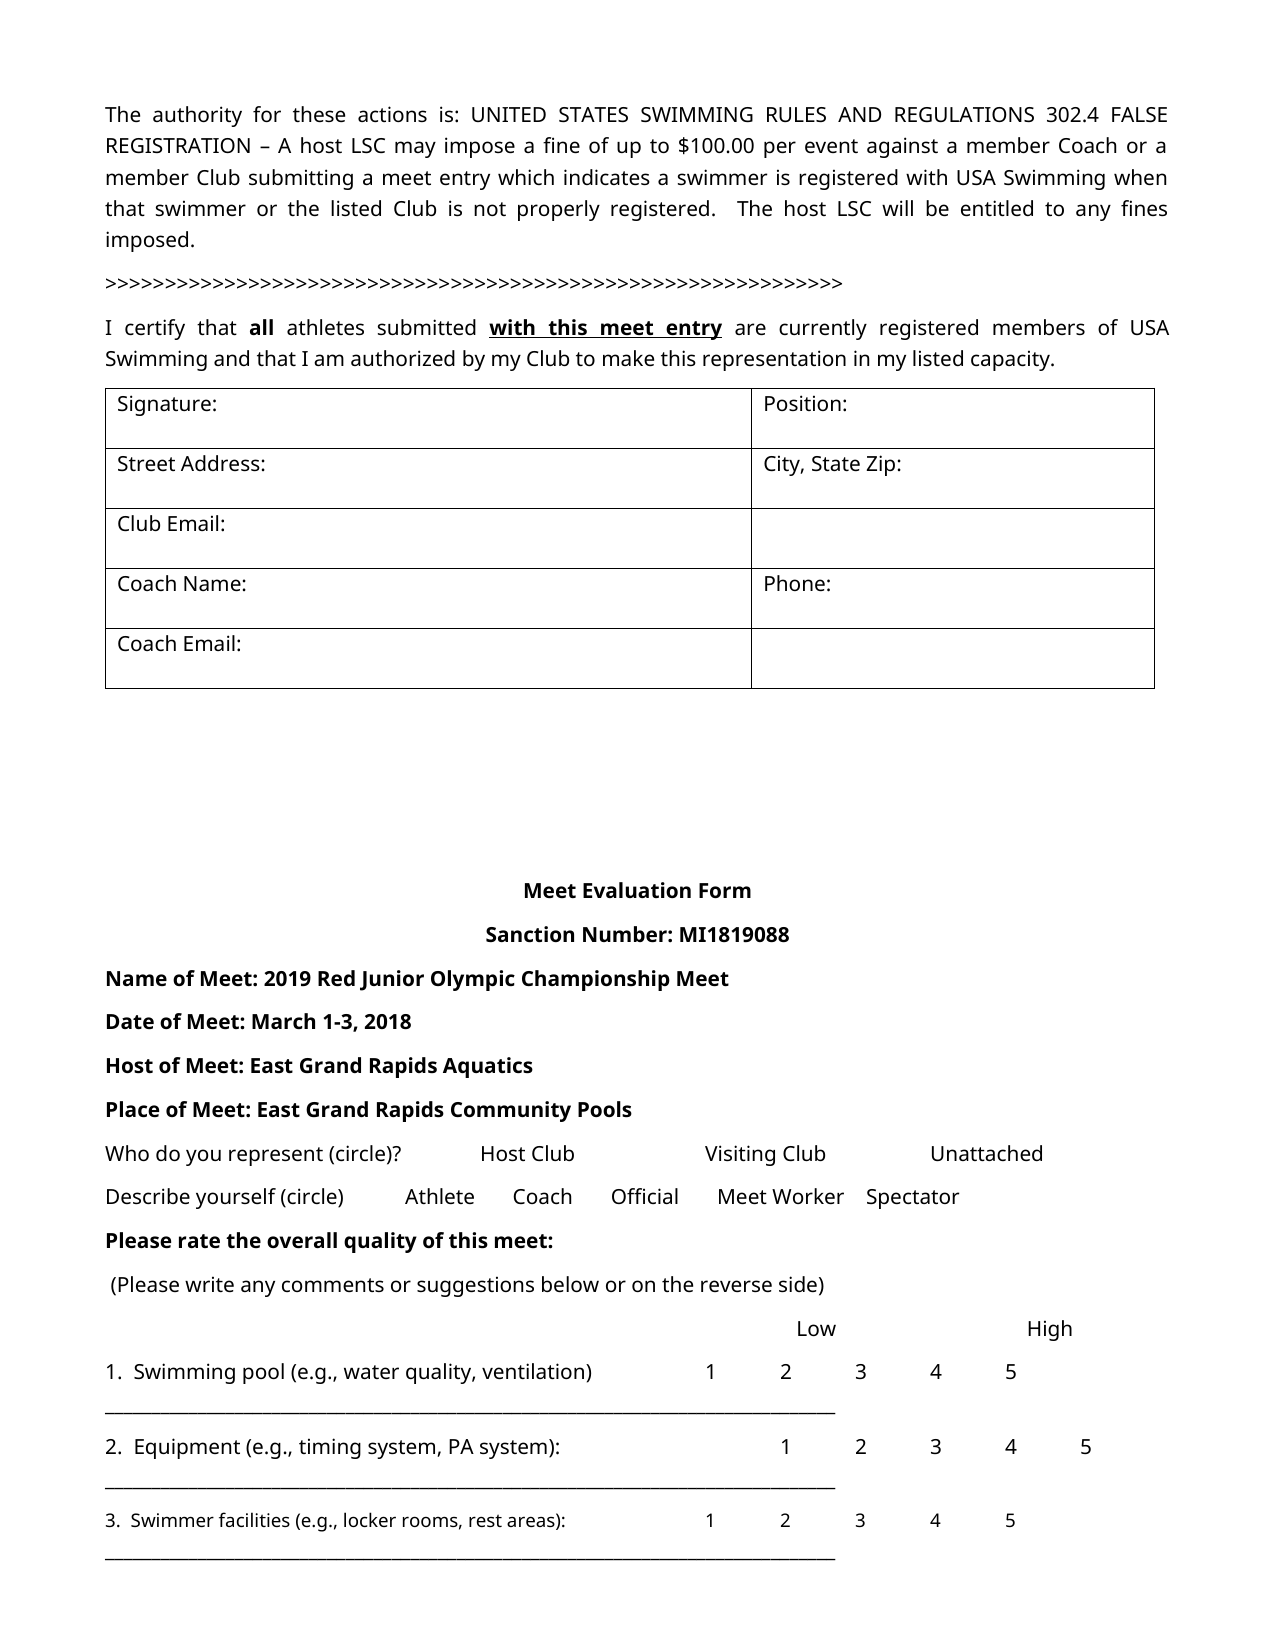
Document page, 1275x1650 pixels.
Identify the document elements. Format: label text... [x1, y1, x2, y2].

text Meet Evaluation Form [105, 876, 1170, 905]
table_header Signature: [106, 389, 751, 448]
text Who do you represent (circle)? Host Club Visiting Club Unattached [105, 1139, 1170, 1167]
text I certify that all athletes submitted with this meet entry are currently registered members of USA Swimming and that I am authorized by my Club to make this representation in my listed capacity. [105, 313, 1170, 372]
text Date of Meet: March 1-3, 2018 [105, 1007, 1170, 1036]
text Name of Meet: 2019 Red Junior Olympic Championship Meet [105, 964, 1170, 992]
text Describe yourself (circle) Athlete Coach Official Meet Worker Spectator [105, 1182, 1170, 1211]
table_header Position: [752, 389, 1154, 448]
text (Please write any comments or suggestions below or on the reverse side) [105, 1270, 1275, 1298]
table_cell Coach Name: [106, 569, 751, 628]
table_cell Club Email: [106, 509, 751, 568]
text 3. Swimmer facilities (e.g., locker rooms, rest areas): 1 2 3 4 5 [105, 1507, 1275, 1533]
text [105, 1536, 1275, 1564]
table_cell [752, 509, 1154, 568]
text 1. Swimming pool (e.g., water quality, ventilation) 1 2 3 4 5 [105, 1357, 1275, 1386]
table_cell [752, 629, 1154, 688]
text Sanction Number: MI1819088 [105, 920, 1170, 948]
table_cell Phone: [752, 569, 1154, 628]
table_cell Coach Email: [106, 629, 751, 688]
text Host of Meet: East Grand Rapids Aquatics [105, 1051, 1170, 1080]
table_cell Street Address: [106, 449, 751, 508]
text >>>>>>>>>>>>>>>>>>>>>>>>>>>>>>>>>>>>>>>>>>>>>>>>>>>>>>>>>>>>>> [105, 269, 1170, 297]
text Low High [105, 1314, 1275, 1342]
text 2. Equipment (e.g., timing system, PA system): 1 2 3 4 5 [105, 1432, 1275, 1461]
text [105, 1464, 1275, 1492]
text _______________________________________________________________________________ [105, 1389, 1275, 1417]
text The authority for these actions is: UNITED STATES SWIMMING RULES REGULATIONS 302.4 FALSE REGISTRATION – A host LSC may impose a fine of up to $100.00 per event against a member Coach or a member Club submitting a meet entry which indicates a swimmer is registered with USA Swimming when that swimmer or the listed Club is not properly registered. The host LSC will be entitled to any fines imposed. [105, 100, 1170, 254]
text Place of Meet: East Grand Rapids Community Pools [105, 1095, 1170, 1123]
table_cell City, State Zip: [752, 449, 1154, 508]
text Please rate the overall quality of this meet: [105, 1226, 1275, 1255]
